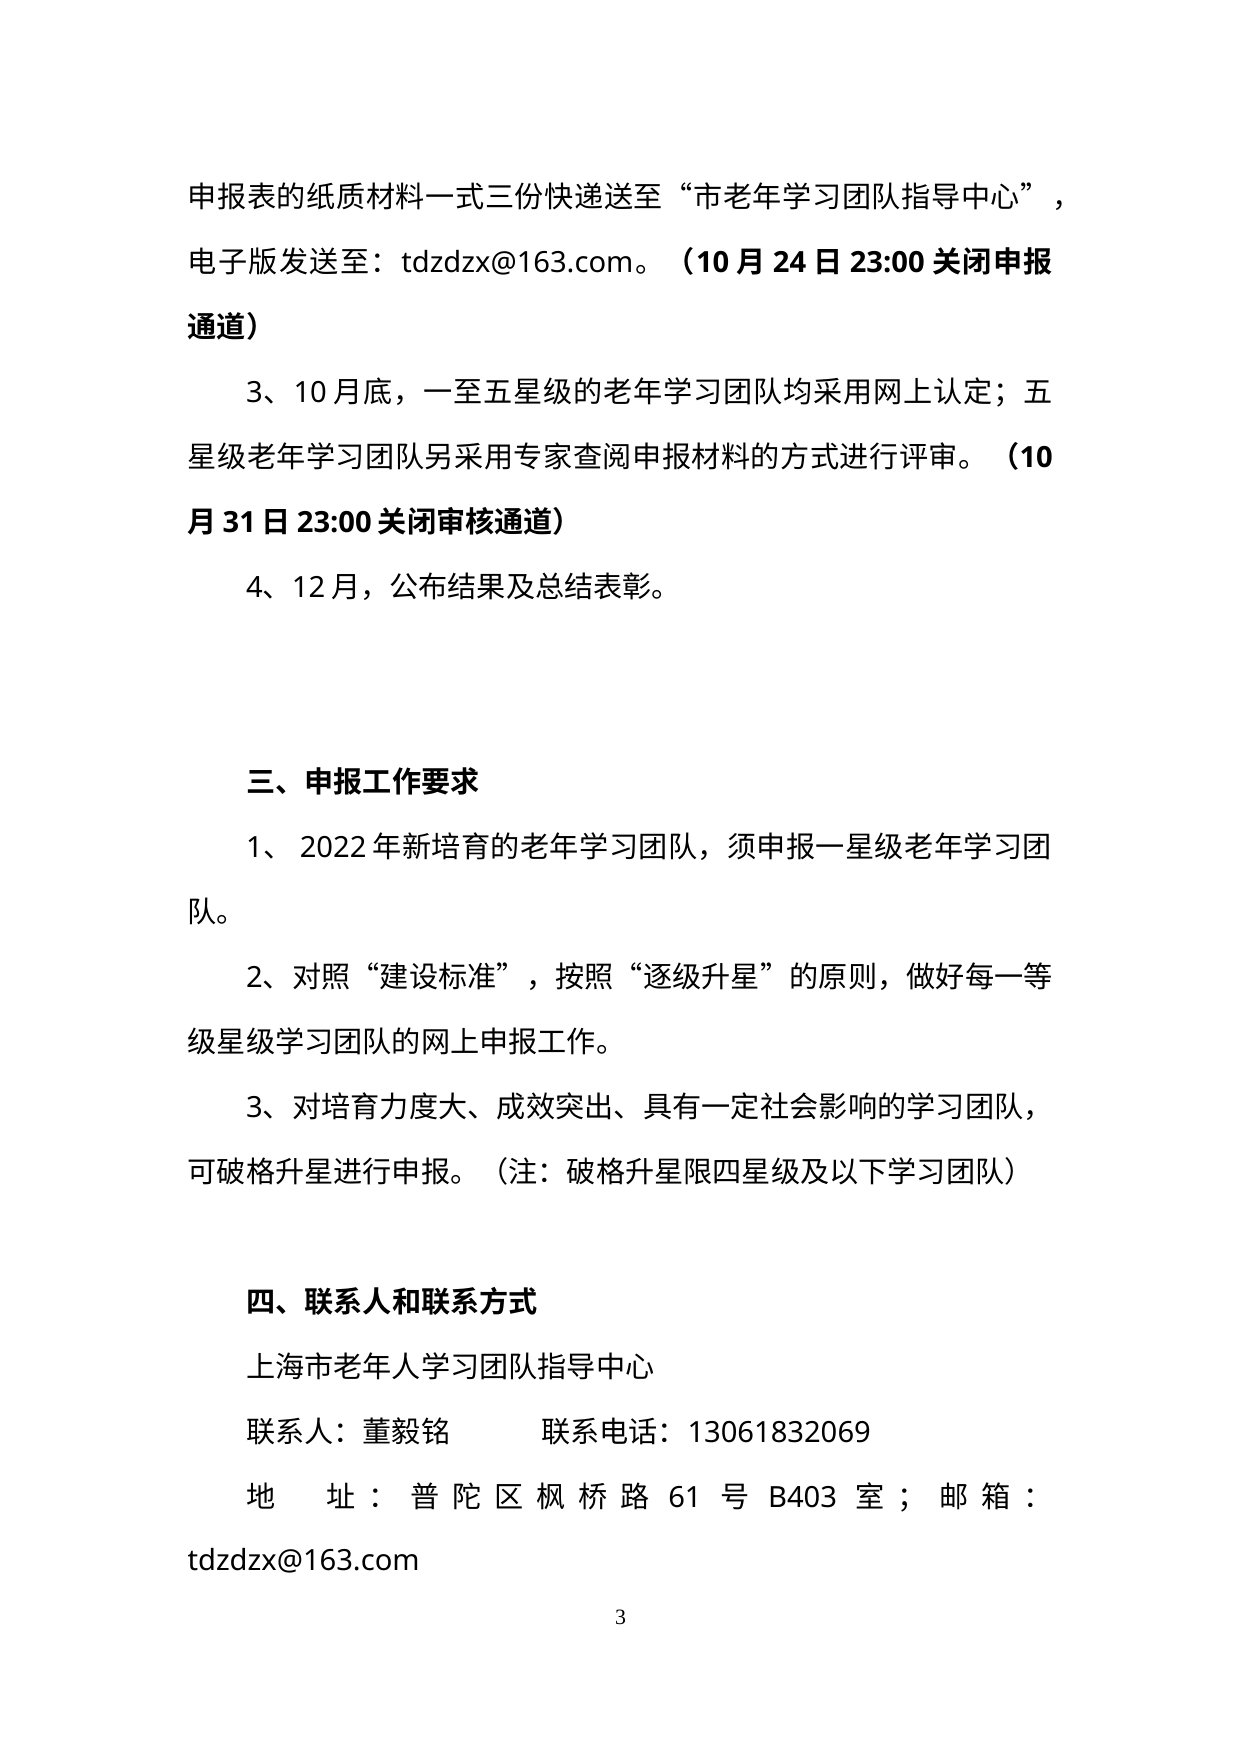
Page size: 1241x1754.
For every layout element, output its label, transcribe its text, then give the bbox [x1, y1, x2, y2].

text 1、 2022年新培育的老年学习团队，须申报一星级老年学习团队。 [187, 812, 1053, 942]
text 3、10月底，一至五星级的老年学习团队均采用网上认定；五星级老年学习团队另采用专家查阅申报材料的方式进行评审。（10月31日23:00关闭审核通道） [187, 357, 1053, 552]
text 四、联系人和联系方式 [187, 1267, 1053, 1332]
text 上海市老年人学习团队指导中心 [187, 1332, 1053, 1397]
text 地 址：普陀区枫桥路61号B403室；邮箱：tdzdzx@163.com [187, 1462, 1053, 1592]
text 联系人：董毅铭 联系电话：13061832069 [187, 1397, 1053, 1462]
text 4、12月，公布结果及总结表彰。 [187, 552, 1053, 617]
text 三、申报工作要求 [187, 747, 1053, 812]
text 3、对培育力度大、成效突出、具有一定社会影响的学习团队，可破格升星进行申报。（注：破格升星限四星级及以下学习团队） [187, 1072, 1053, 1202]
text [187, 162, 1053, 357]
text 2、对照“建设标准”，按照“逐级升星”的原则，做好每一等级星级学习团队的网上申报工作。 [187, 942, 1053, 1072]
